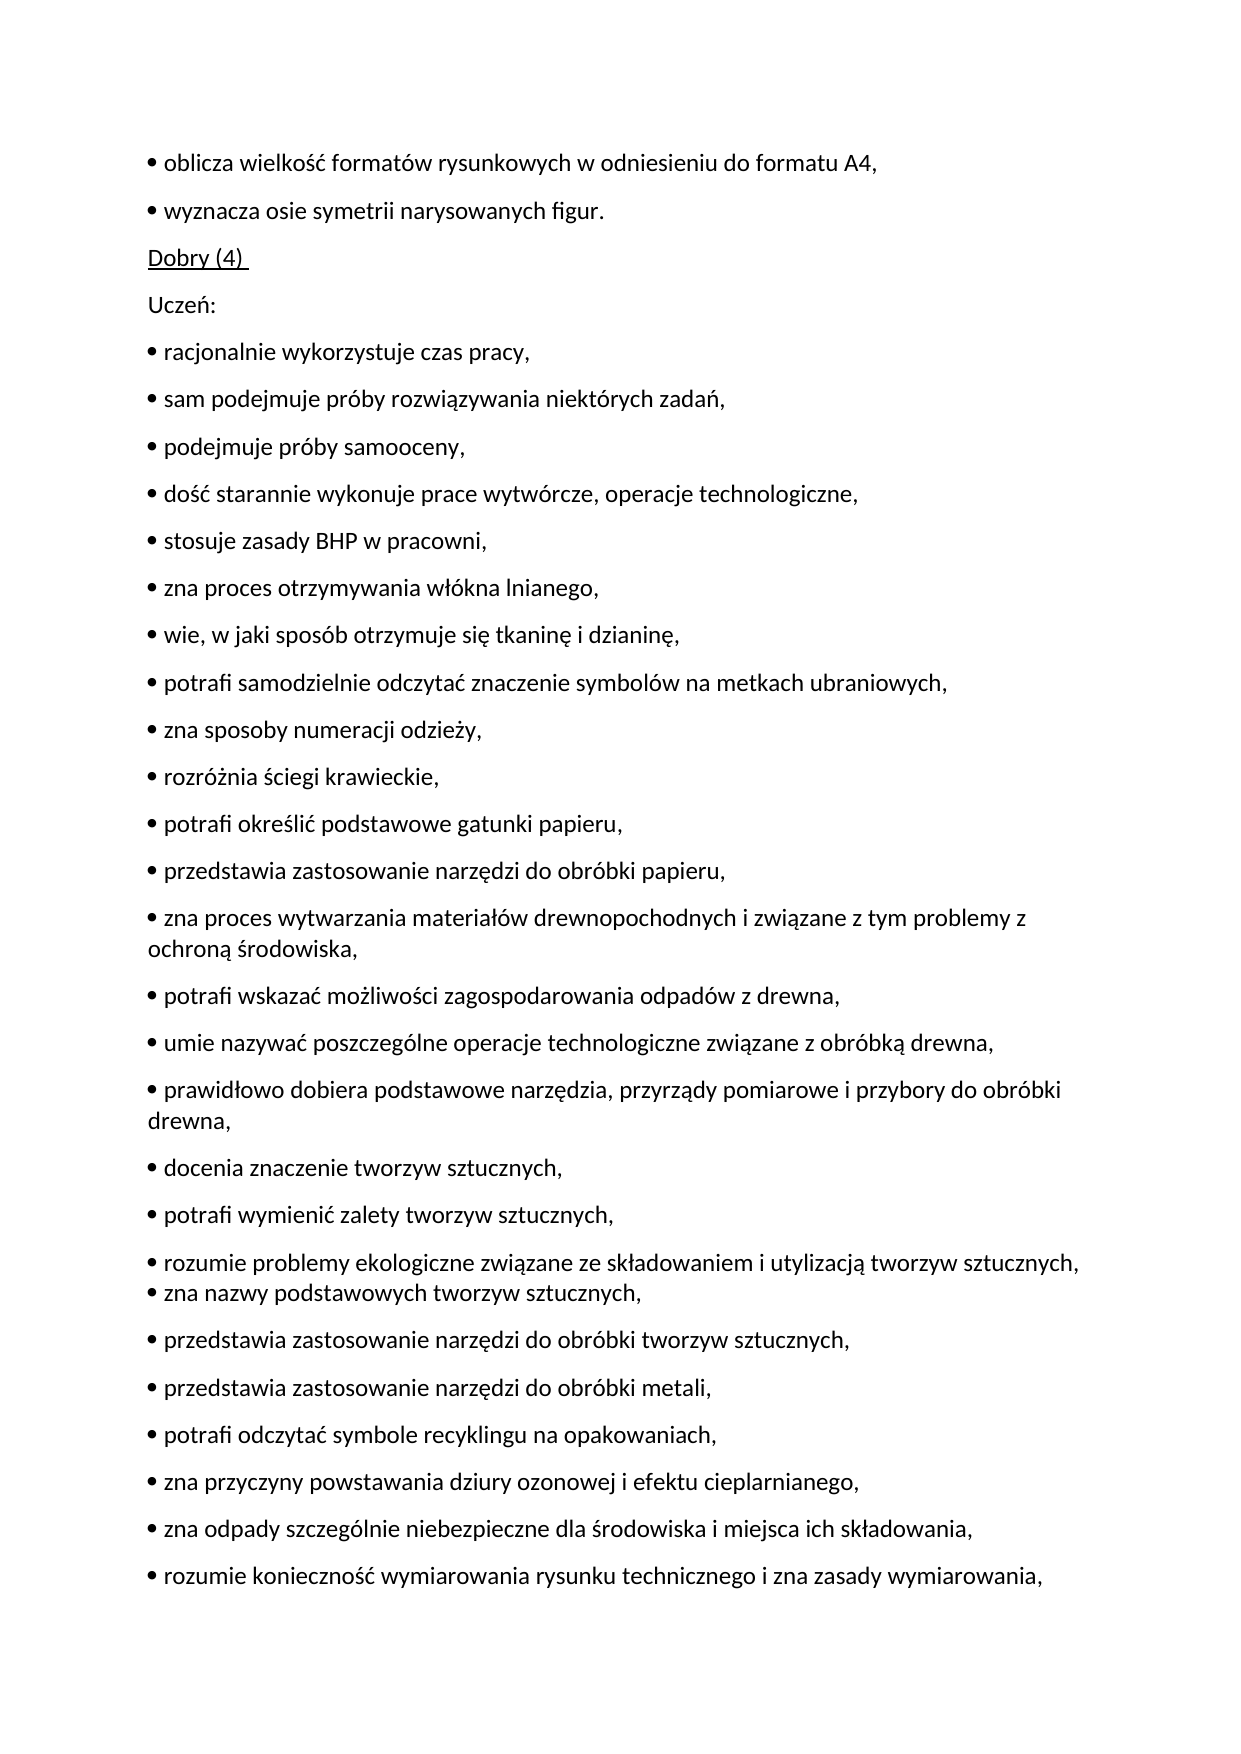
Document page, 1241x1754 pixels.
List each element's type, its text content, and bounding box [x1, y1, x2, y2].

text rozumie problemy ekologiczne związane ze składowaniem i utylizacją tworzyw sztucznych, zna nazwy podstawowych tworzyw sztucznych, [148, 1247, 1093, 1308]
text przedstawia zastosowanie narzędzi do obróbki tworzyw sztucznych, [148, 1324, 1093, 1355]
text przedstawia zastosowanie narzędzi do obróbki papieru, [148, 855, 1093, 886]
text prawidłowo dobiera podstawowe narzędzia, przyrządy pomiarowe i przybory do obróbki drewna, [148, 1075, 1093, 1136]
text potrafi wymienić zalety tworzyw sztucznych, [148, 1199, 1093, 1230]
text racjonalnie wykorzystuje czas pracy, [148, 336, 1093, 367]
text oblicza wielkość formatów rysunkowych w odniesieniu do formatu A4, [148, 148, 1093, 178]
text Dobry (4) [148, 242, 1093, 272]
text umie nazywać poszczególne operacje technologiczne związane z obróbką drewna, [148, 1027, 1093, 1058]
text stosuje zasady BHP w pracowni, [148, 525, 1093, 556]
text zna odpady szczególnie niebezpieczne dla środowiska i miejsca ich składowania, [148, 1513, 1093, 1544]
text wie, w jaki sposób otrzymuje się tkaninę i dzianinę, [148, 619, 1093, 650]
text zna przyczyny powstawania dziury ozonowej i efektu cieplarnianego, [148, 1466, 1093, 1497]
text sam podejmuje próby rozwiązywania niektórych zadań, [148, 383, 1093, 414]
text potrafi samodzielnie odczytać znaczenie symbolów na metkach ubraniowych, [148, 667, 1093, 697]
text docenia znaczenie tworzyw sztucznych, [148, 1152, 1093, 1183]
text potrafi odczytać symbole recyklingu na opakowaniach, [148, 1419, 1093, 1449]
text potrafi wskazać możliwości zagospodarowania odpadów z drewna, [148, 980, 1093, 1011]
text zna proces otrzymywania włókna lnianego, [148, 572, 1093, 603]
text potrafi określić podstawowe gatunki papieru, [148, 808, 1093, 839]
text wyznacza osie symetrii narysowanych figur. [148, 195, 1093, 225]
text dość starannie wykonuje prace wytwórcze, operacje technologiczne, [148, 478, 1093, 508]
text zna proces wytwarzania materiałów drewnopochodnych i związane z tym problemy z ochroną środowiska, [148, 903, 1093, 964]
text rozumie konieczność wymiarowania rysunku technicznego i zna zasady wymiarowania, [148, 1560, 1093, 1591]
text przedstawia zastosowanie narzędzi do obróbki metali, [148, 1372, 1093, 1402]
text rozróżnia ściegi krawieckie, [148, 761, 1093, 792]
text podejmuje próby samooceny, [148, 431, 1093, 461]
text zna sposoby numeracji odzieży, [148, 714, 1093, 744]
text Uczeń: [148, 289, 1093, 320]
